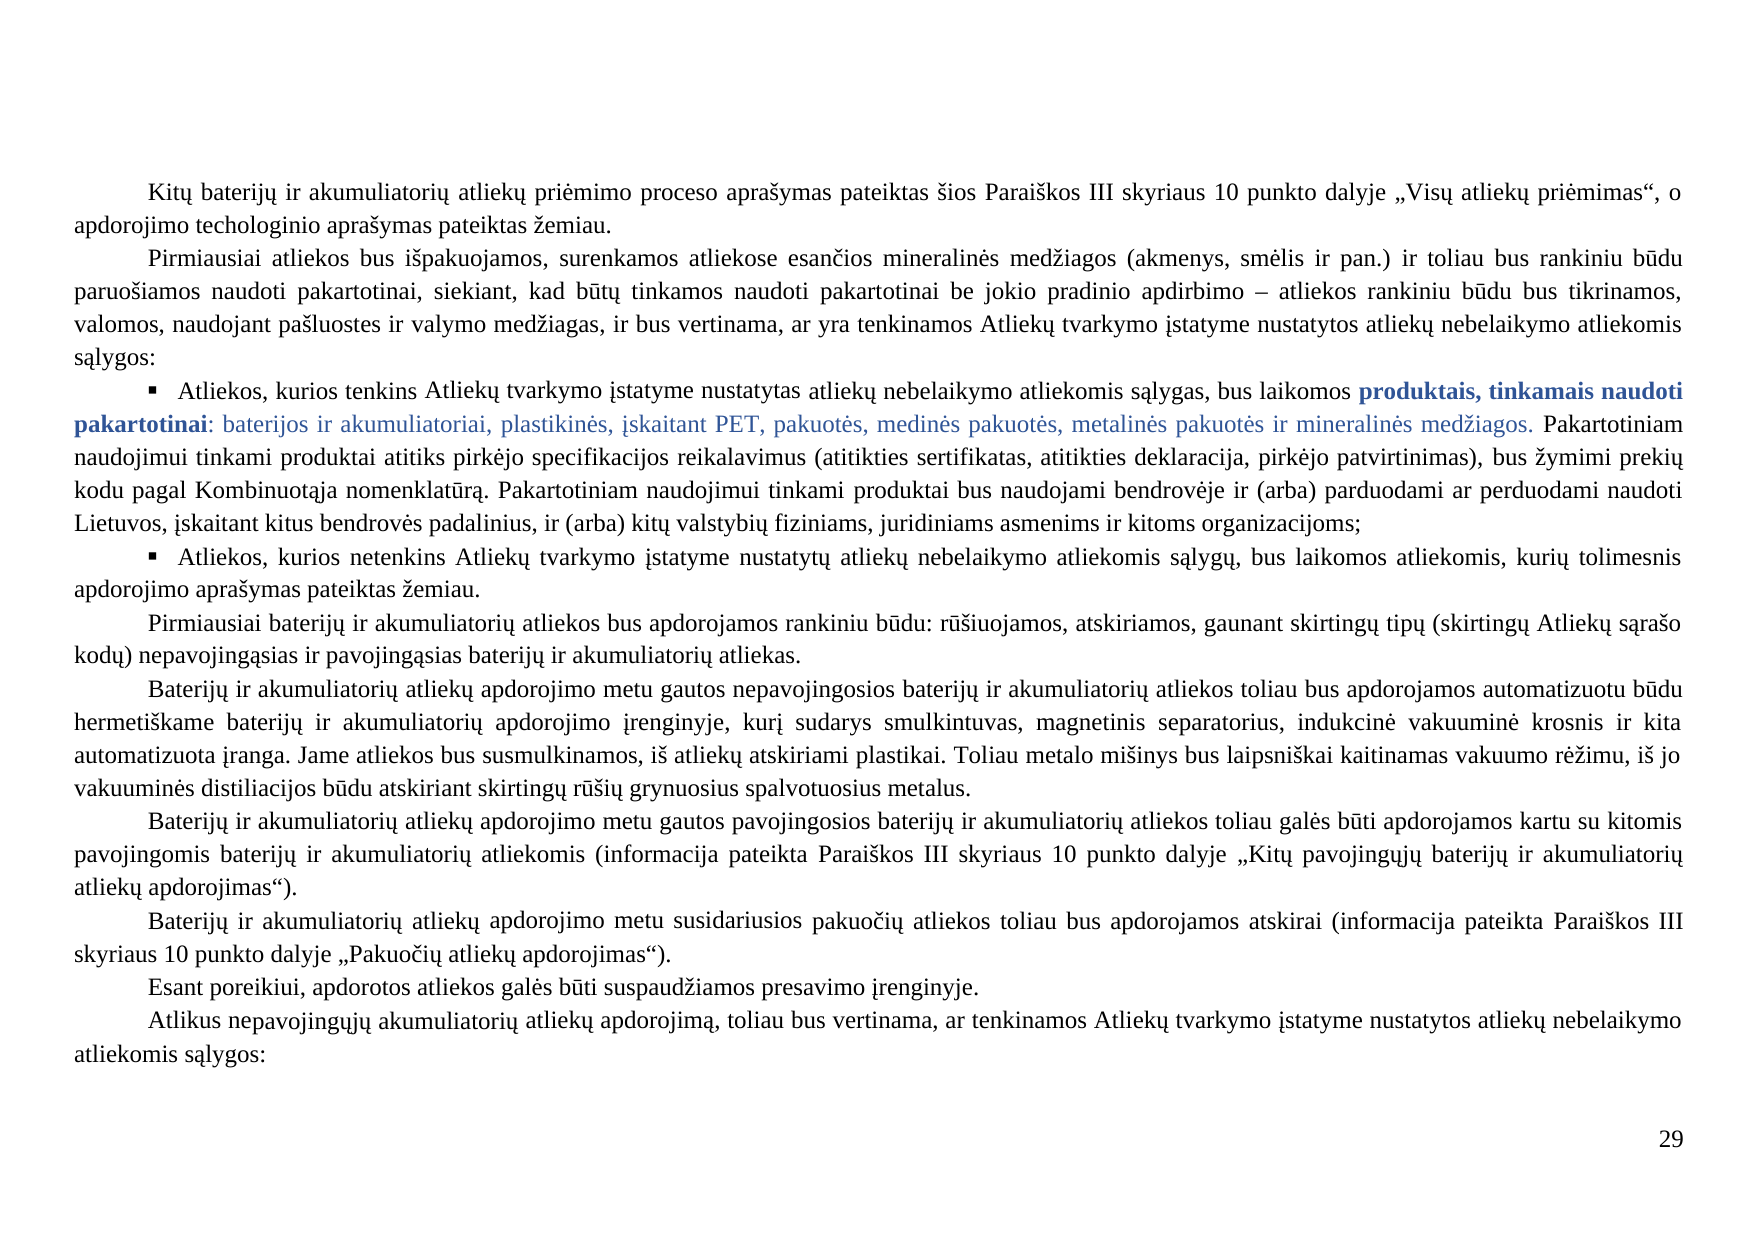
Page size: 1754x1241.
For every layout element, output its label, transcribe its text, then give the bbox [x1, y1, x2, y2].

text Esant poreikiui, apdorotos atliekos galės būti suspaudžiamos presavimo įrenginyje. [74, 972, 1683, 1001]
text Kitų baterijų ir akumuliatorių atliekų priėmimo proceso aprašymas pateiktas šios Paraiškos III skyriaus 10 punkto dalyje „Visų atliekų priėmimas“, o apdorojimo techologinio aprašymas pateiktas žemiau. [74, 177, 1683, 239]
text Pirmiausiai baterijų ir akumuliatorių atliekos bus apdorojamos rankiniu būdu: rūšiuojamos, atskiriamos, gaunant skirtingų tipų (skirtingų Atliekų sąrašo kodų) nepavojingąsias ir pavojingąsias baterijų ir akumuliatorių atliekas. [74, 608, 1683, 669]
text Baterijų ir akumuliatorių atliekų apdorojimo metu gautos nepavojingosios baterijų ir akumuliatorių atliekos toliau bus apdorojamos automatizuotu būdu hermetiškame baterijų ir akumuliatorių apdorojimo įrenginyje, kurį sudarys smulkintuvas, magnetinis separatorius, indukcinė vakuuminė krosnis ir kita automatizuota įranga. Jame atliekos bus susmulkinamos, iš atliekų atskiriami plastikai. Toliau metalo mišinys bus laipsniškai kaitinamas vakuumo rėžimu, iš jo vakuuminės distiliacijos būdu atskiriant skirtingų rūšių grynuosius spalvotuosius metalus. [74, 674, 1683, 801]
text Atlikus nepavojingųjų akumuliatorių atliekų apdorojimą, toliau bus vertinama, ar tenkinamos Atliekų tvarkymo įstatyme nustatytos atliekų nebelaikymo atliekomis sąlygos: [74, 1005, 1683, 1069]
text Pirmiausiai atliekos bus išpakuojamos, surenkamos atliekose esančios mineralinės medžiagos (akmenys, smėlis ir pan.) ir toliau bus rankiniu būdu paruošiamos naudoti pakartotinai, siekiant, kad būtų tinkamos naudoti pakartotinai be jokio pradinio apdirbimo – atliekos rankiniu būdu bus tikrinamos, valomos, naudojant pašluostes ir valymo medžiagas, ir bus vertinama, ar yra tenkinamos Atliekų tvarkymo įstatyme nustatytos atliekų nebelaikymo atliekomis sąlygos: [74, 243, 1683, 371]
text Baterijų ir akumuliatorių atliekų apdorojimo metu gautos pavojingosios baterijų ir akumuliatorių atliekos toliau galės būti apdorojamos kartu su kitomis pavojingomis baterijų ir akumuliatorių atliekomis (informacija pateikta Paraiškos III skyriaus 10 punkto dalyje „Kitų pavojingųjų baterijų ir akumuliatorių atliekų apdorojimas“). [74, 806, 1683, 901]
text Baterijų ir akumuliatorių atliekų apdorojimo metu susidariusios pakuočių atliekos toliau bus apdorojamos atskirai (informacija pateikta Paraiškos III skyriaus 10 punkto dalyje „Pakuočių atliekų apdorojimas“). [74, 905, 1683, 968]
list Atliekos, kurios netenkins Atliekų tvarkymo įstatyme nustatytų atliekų nebelaikymo atliekomis sąlygų, bus laikomos atliekomis, kurių tolimesnis apdorojimo aprašymas pateiktas žemiau. [74, 542, 1683, 603]
list Atliekos, kurios tenkins Atliekų tvarkymo įstatyme nustatytas atliekų nebelaikymo atliekomis sąlygas, bus laikomos produktais, tinkamais naudoti pakartotinai: baterijos ir akumuliatoriai, plastikinės, įskaitant PET, pakuotės, medinės pakuotės, metalinės pakuotės ir mineralinės medžiagos. Pakartotiniam naudojimui tinkami produktai atitiks pirkėjo specifikacijos reikalavimus (atitikties sertifikatas, atitikties deklaracija, pirkėjo patvirtinimas), bus žymimi prekių kodu pagal Kombinuotąja nomenklatūrą. Pakartotiniam naudojimui tinkami produktai bus naudojami bendrovėje ir (arba) parduodami ar perduodami naudoti Lietuvos, įskaitant kitus bendrovės padalinius, ir (arba) kitų valstybių fiziniams, juridiniams asmenims ir kitoms organizacijoms; [74, 375, 1683, 537]
